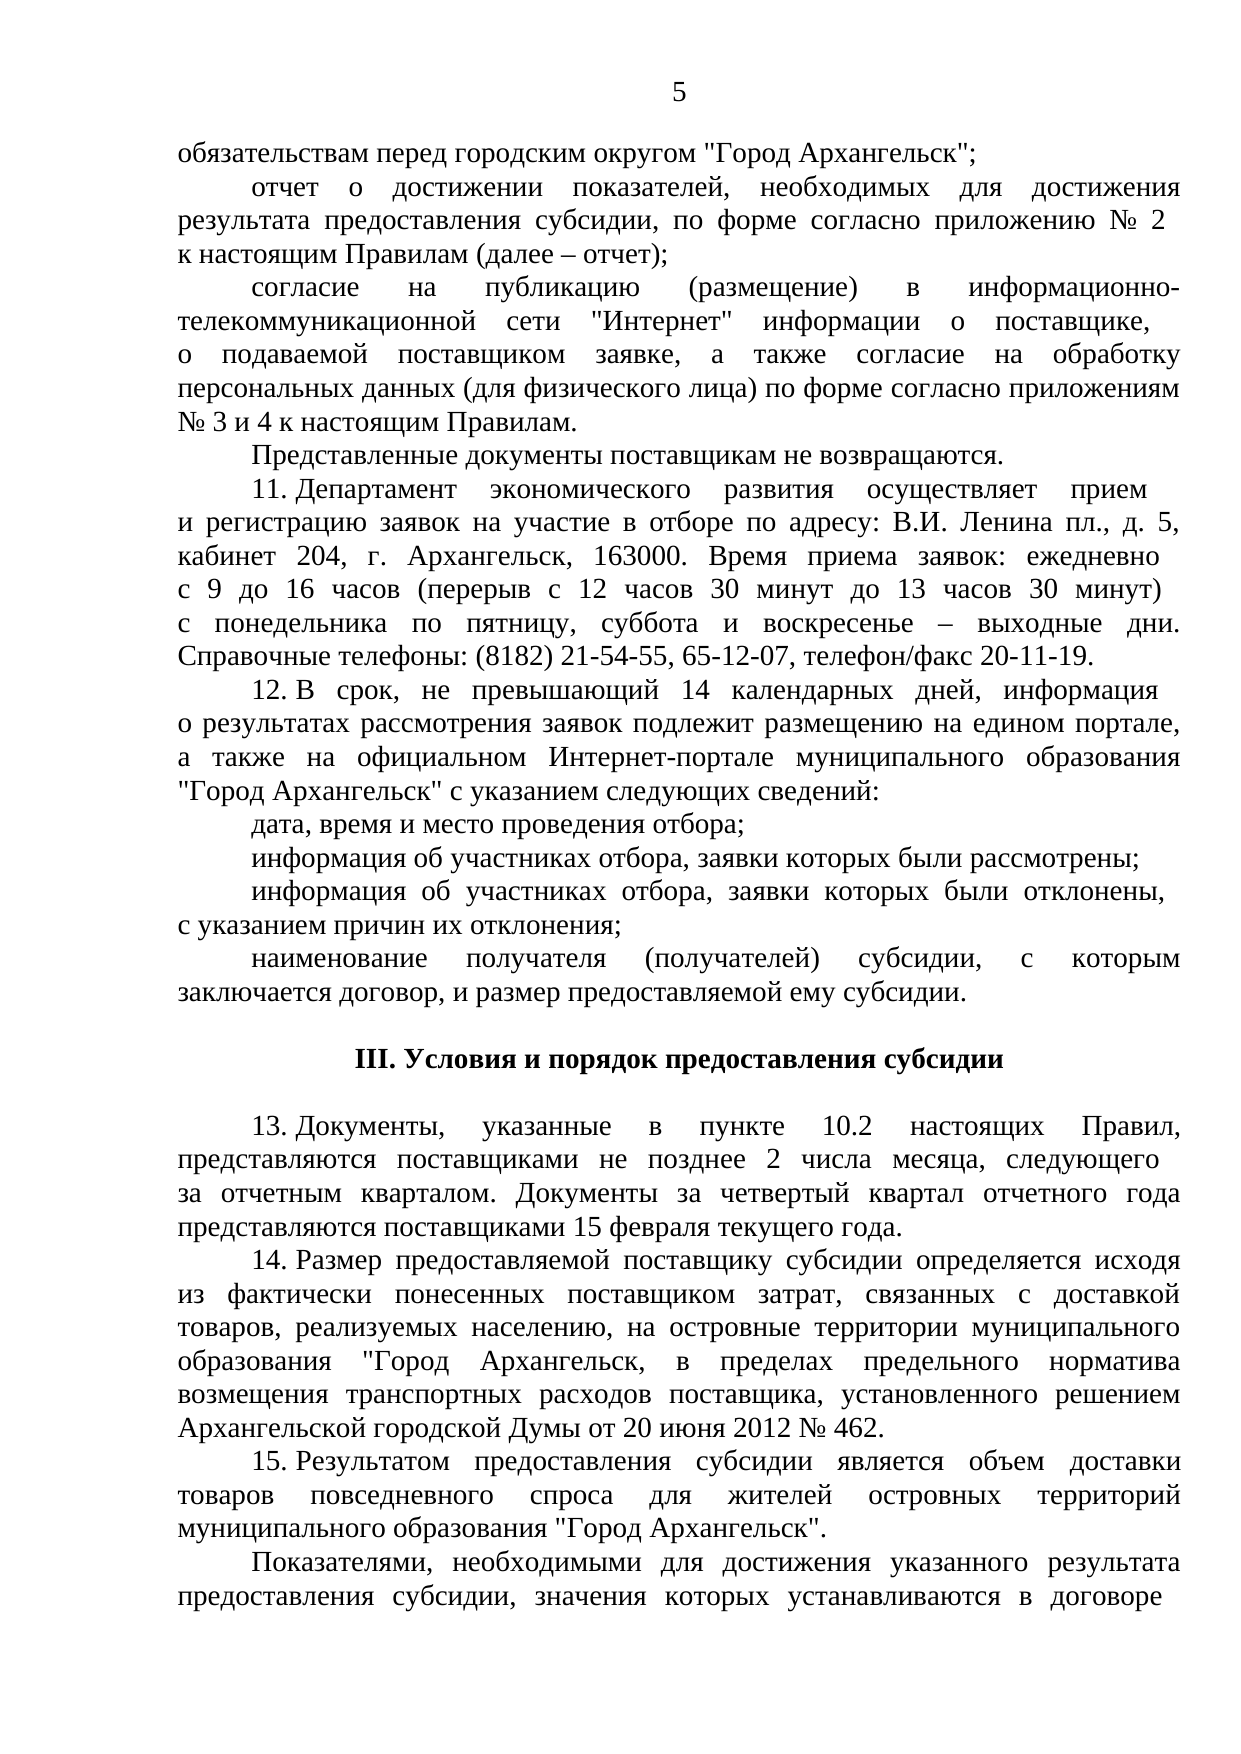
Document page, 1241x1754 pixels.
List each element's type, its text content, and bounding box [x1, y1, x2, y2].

text III. Условия и порядок предоставления субсидии [177, 1041, 1181, 1074]
text 13. Документы, указанные в пункте 10.2 настоящих Правил, представляются поставщиками не позднее 2 числа месяца, следующего за отчетным кварталом. Документы за четвертый квартал отчетного года представляются поставщиками 15 февраля текущего года. [177, 1108, 1181, 1242]
text отчет о достижении показателей, необходимых для достижения результата предоставления субсидии, по форме согласно приложению № 2 к настоящим Правилам (далее – отчет); [177, 169, 1181, 269]
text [177, 1544, 1181, 1611]
text 12. В срок, не превышающий 14 календарных дней, информация о результатах рассмотрения заявок подлежит размещению на едином портале, а также на официальном Интернет-портале муниципального образования "Город Архангельск" с указанием следующих сведений: [177, 672, 1181, 806]
text информация об участниках отбора, заявки которых были отклонены, с указанием причин их отклонения; [177, 873, 1181, 940]
text Представленные документы поставщикам не возвращаются. [177, 437, 1181, 471]
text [177, 135, 1181, 169]
text информация об участниках отбора, заявки которых были рассмотрены; [177, 840, 1181, 873]
text наименование получателя (получателей) субсидии, с которым заключается договор, и размер предоставляемой ему субсидии. [177, 940, 1181, 1007]
text согласие на публикацию (размещение) в информационно-телекоммуникационной сети "Интернет" информации о поставщике, о подаваемой поставщиком заявке, а также согласие на обработку персональных данных (для физического лица) по форме согласно приложениям № 3 и 4 к настоящим Правилам. [177, 269, 1181, 437]
text 14. Размер предоставляемой поставщику субсидии определяется исходя из фактически понесенных поставщиком затрат, связанных с доставкой товаров, реализуемых населению, на островные территории муниципального образования "Город Архангельск, в пределах предельного норматива возмещения транспортных расходов поставщика, установленного решением Архангельской городской Думы от 20 июня 2012 № 462. [177, 1242, 1181, 1443]
text дата, время и место проведения отбора; [177, 806, 1181, 840]
text 11. Департамент экономического развития осуществляет прием и регистрацию заявок на участие в отборе по адресу: В.И. Ленина пл., д. 5, кабинет 204, г. Архангельск, 163000. Время приема заявок: ежедневно с 9 до 16 часов (перерыв с 12 часов 30 минут до 13 часов 30 минут) с понедельника по пятницу, суббота и воскресенье – выходные дни. Справочные телефоны: (8182) 21-54-55, 65-12-07, телефон/факс 20-11-19. [177, 471, 1181, 672]
text 15. Результатом предоставления субсидии является объем доставки товаров повседневного спроса для жителей островных территорий муниципального образования "Город Архангельск". [177, 1443, 1181, 1544]
